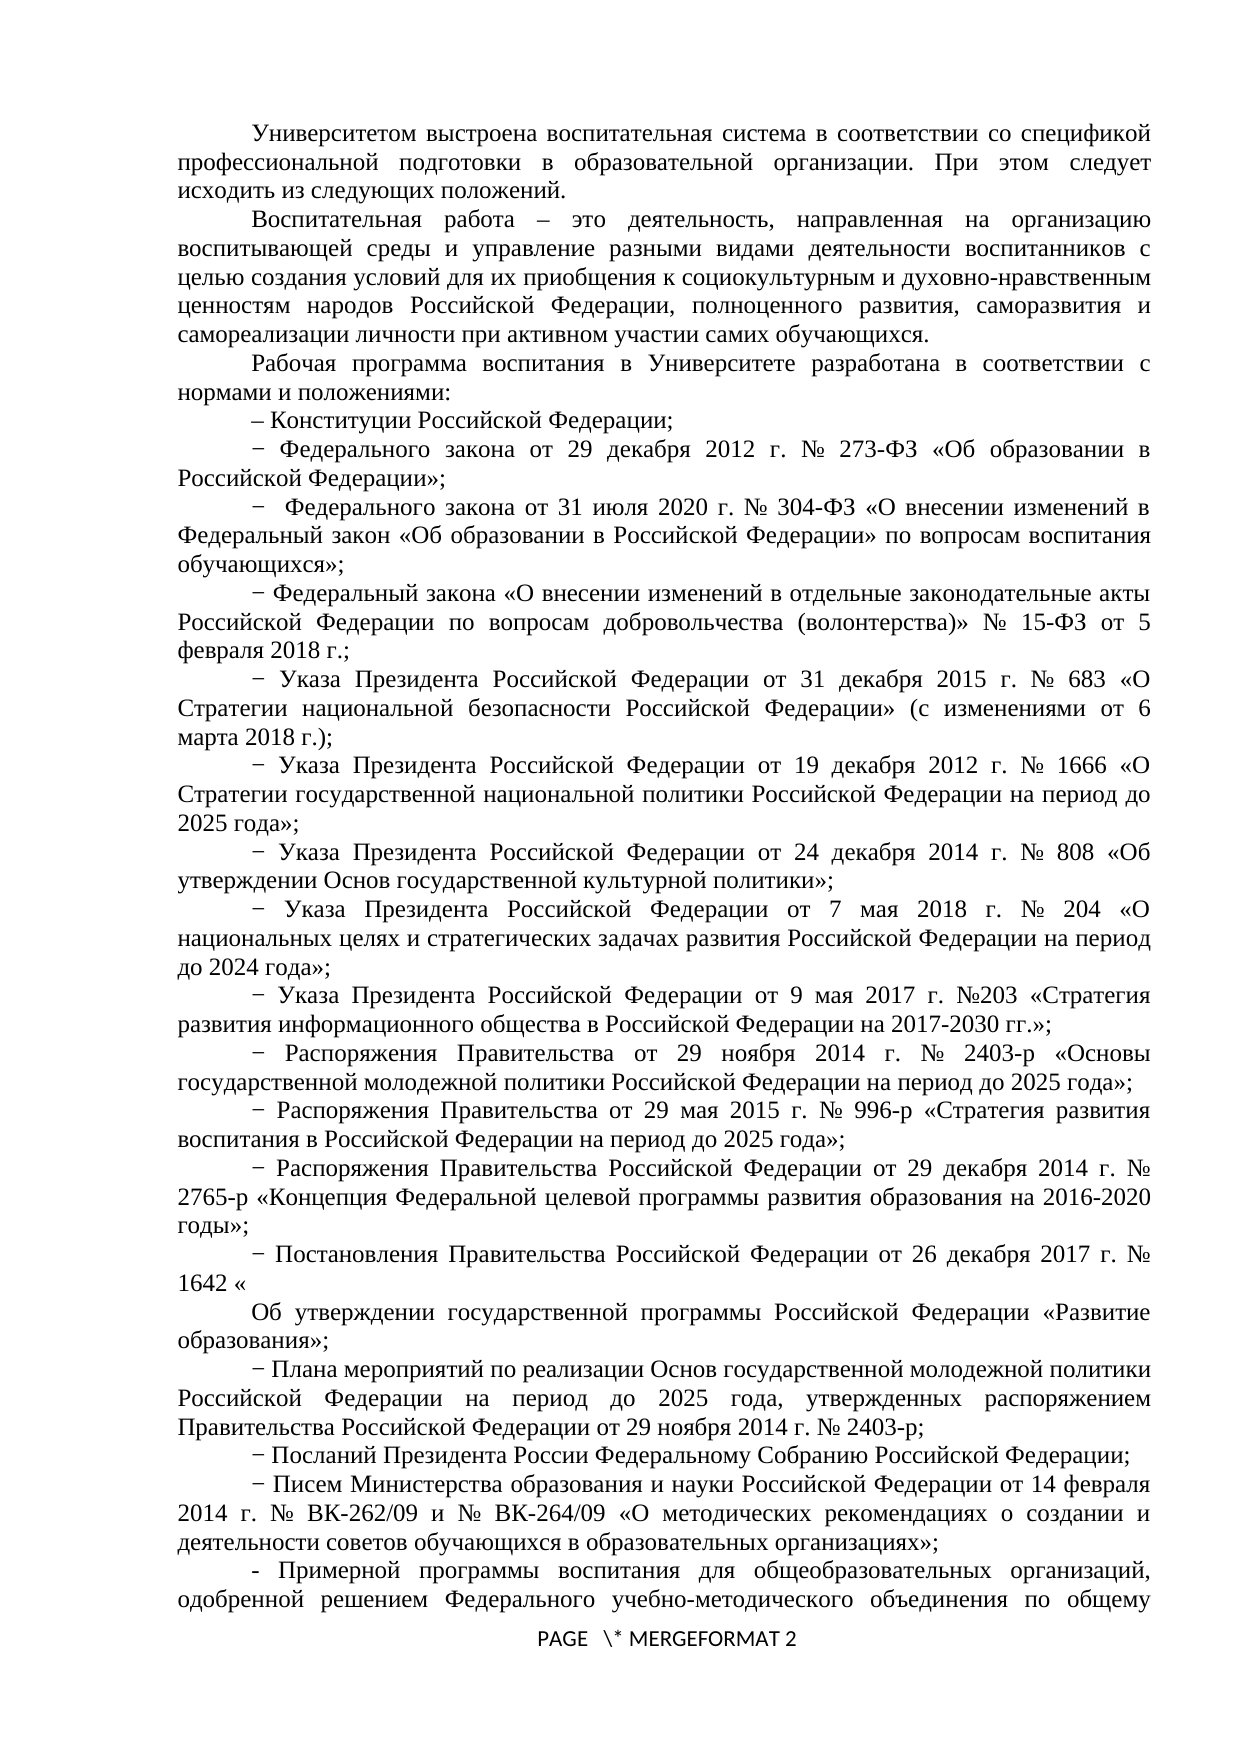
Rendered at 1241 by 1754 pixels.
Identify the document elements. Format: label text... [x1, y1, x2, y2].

text Об утверждении государственной программы Российской Федерации «Развитие образования»; [177, 1297, 1152, 1354]
text − Указа Президента Российской Федерации от 19 декабря 2012 г. № 1666 «О Стратегии государственной национальной политики Российской Федерации на период до 2025 года»; [177, 751, 1152, 837]
text − Посланий Президента России Федеральному Собранию Российской Федерации; [177, 1441, 1152, 1469]
text − Писем Министерства образования и науки Российской Федерации от 14 февраля 2014 г. № ВК-262/09 и № ВК-264/09 «О методических рекомендациях о создании и деятельности советов обучающихся в образовательных организациях»; [177, 1469, 1152, 1556]
text − Указа Президента Российской Федерации от 31 декабря 2015 г. № 683 «О Стратегии национальной безопасности Российской Федерации» (с изменениями от 6 марта 2018 г.); [177, 664, 1152, 751]
text − Постановления Правительства Российской Федерации от 26 декабря 2017 г. № 1642 « [177, 1239, 1152, 1297]
text − Федерального закона от 31 июля 2020 г. № 304-ФЗ «О внесении изменений в Федеральный закон «Об образовании в Российской Федерации» по вопросам воспитания обучающихся»; [177, 492, 1152, 578]
text − Распоряжения Правительства от 29 мая 2015 г. № 996-р «Стратегия развития воспитания в Российской Федерации на период до 2025 года»; [177, 1096, 1152, 1153]
text − Указа Президента Российской Федерации от 9 мая 2017 г. №203 «Стратегия развития информационного общества в Российской Федерации на 2017-2030 гг.»; [177, 981, 1152, 1038]
text Воспитательная работа – это деятельность, направленная на организацию воспитывающей среды и управление разными видами деятельности воспитанников с целью создания условий для их приобщения к социокультурным и духовно-нравственным ценностям народов Российской Федерации, полноценного развития, саморазвития и самореализации личности при активном участии самих обучающихся. [177, 204, 1152, 348]
text − Указа Президента Российской Федерации от 7 мая 2018 г. № 204 «О национальных целях и стратегических задачах развития Российской Федерации на период до 2024 года»; [177, 894, 1152, 981]
text − Распоряжения Правительства Российской Федерации от 29 декабря 2014 г. № 2765-р «Концепция Федеральной целевой программы развития образования на 2016-2020 годы»; [177, 1153, 1152, 1239]
text Университетом выстроена воспитательная система в соответствии со спецификой профессиональной подготовки в образовательной организации. При этом следует исходить из следующих положений. [177, 118, 1152, 204]
text − Плана мероприятий по реализации Основ государственной молодежной политики Российской Федерации на период до 2025 года, утвержденных распоряжением Правительства Российской Федерации от 29 ноября 2014 г. № 2403-р; [177, 1354, 1152, 1441]
text − Распоряжения Правительства от 29 ноября 2014 г. № 2403-р «Основы государственной молодежной политики Российской Федерации на период до 2025 года»; [177, 1038, 1152, 1096]
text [177, 1556, 1152, 1613]
text − Федеральный закона «О внесении изменений в отдельные законодательные акты Российской Федерации по вопросам добровольчества (волонтерства)» № 15-ФЗ от 5 февраля 2018 г.; [177, 578, 1152, 664]
text – Конституции Российской Федерации; [177, 406, 1152, 434]
text Рабочая программа воспитания в Университете разработана в соответствии с нормами и положениями: [177, 348, 1152, 406]
text − Федерального закона от 29 декабря 2012 г. № 273-ФЗ «Об образовании в Российской Федерации»; [177, 434, 1152, 492]
text − Указа Президента Российской Федерации от 24 декабря 2014 г. № 808 «Об утверждении Основ государственной культурной политики»; [177, 837, 1152, 894]
